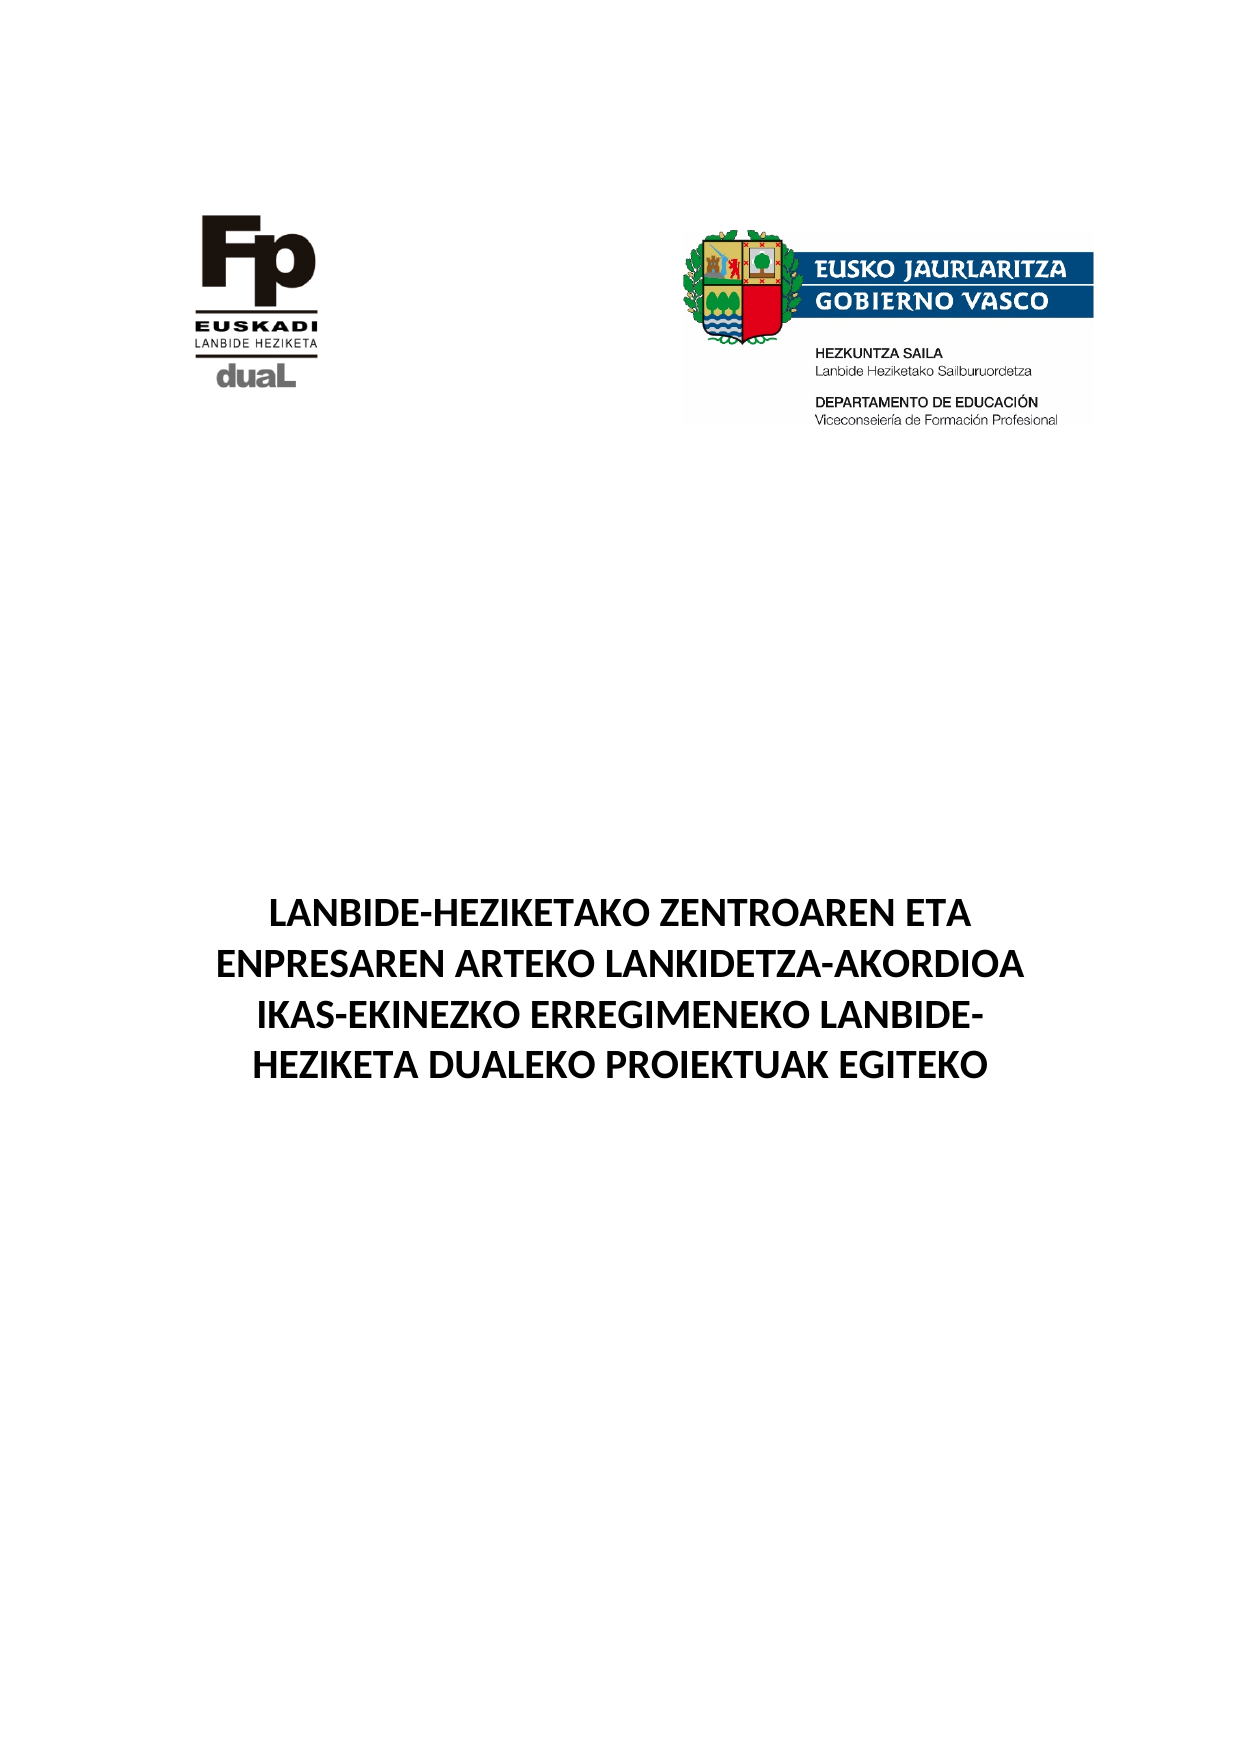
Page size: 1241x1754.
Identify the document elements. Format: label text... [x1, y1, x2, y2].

picture [681, 230, 1095, 424]
picture [193, 209, 319, 388]
text LANBIDE-HEZIKETAKO ZENTROAREN ETA ENPRESAREN ARTEKO LANKIDETZA-AKORDIOA IKAS-EKINEZKO ERREGIMENEKO LANBIDE-HEZIKETA DUALEKO PROIEKTUAK EGITEKO [177, 886, 1063, 1089]
